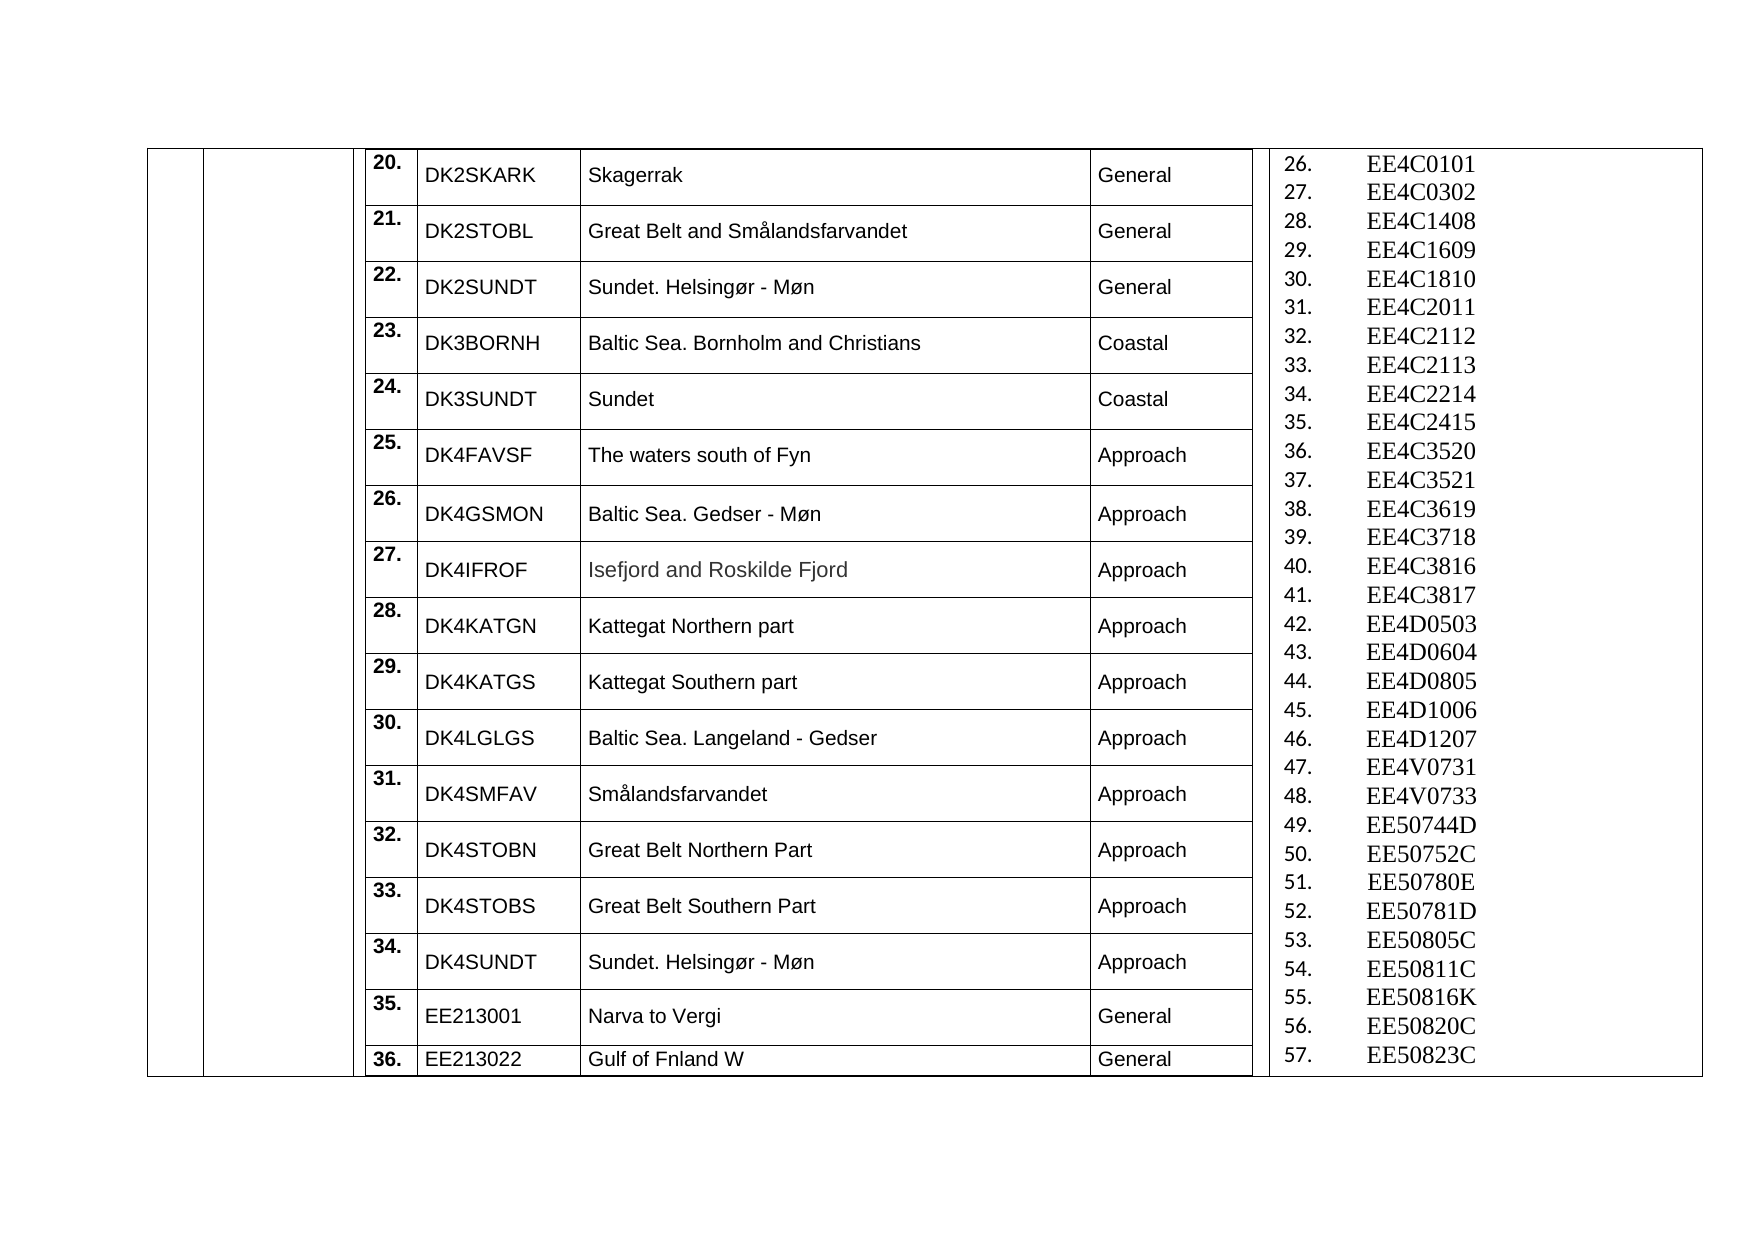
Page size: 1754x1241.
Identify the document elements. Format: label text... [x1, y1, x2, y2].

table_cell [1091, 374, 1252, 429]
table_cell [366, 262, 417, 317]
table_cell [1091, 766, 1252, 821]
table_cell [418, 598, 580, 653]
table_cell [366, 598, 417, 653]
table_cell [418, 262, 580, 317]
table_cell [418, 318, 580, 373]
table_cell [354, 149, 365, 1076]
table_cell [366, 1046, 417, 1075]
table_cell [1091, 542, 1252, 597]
table_cell [148, 149, 203, 1076]
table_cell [581, 150, 1090, 205]
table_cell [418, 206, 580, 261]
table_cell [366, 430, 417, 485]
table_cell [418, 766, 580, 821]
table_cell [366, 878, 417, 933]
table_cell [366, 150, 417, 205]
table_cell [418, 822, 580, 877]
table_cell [204, 149, 353, 1076]
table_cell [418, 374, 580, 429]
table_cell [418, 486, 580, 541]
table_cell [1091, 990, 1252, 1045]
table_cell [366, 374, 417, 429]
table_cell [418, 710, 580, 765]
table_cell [1270, 149, 1702, 1076]
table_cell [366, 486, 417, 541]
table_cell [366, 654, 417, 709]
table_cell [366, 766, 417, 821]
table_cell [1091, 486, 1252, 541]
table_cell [581, 1046, 1090, 1075]
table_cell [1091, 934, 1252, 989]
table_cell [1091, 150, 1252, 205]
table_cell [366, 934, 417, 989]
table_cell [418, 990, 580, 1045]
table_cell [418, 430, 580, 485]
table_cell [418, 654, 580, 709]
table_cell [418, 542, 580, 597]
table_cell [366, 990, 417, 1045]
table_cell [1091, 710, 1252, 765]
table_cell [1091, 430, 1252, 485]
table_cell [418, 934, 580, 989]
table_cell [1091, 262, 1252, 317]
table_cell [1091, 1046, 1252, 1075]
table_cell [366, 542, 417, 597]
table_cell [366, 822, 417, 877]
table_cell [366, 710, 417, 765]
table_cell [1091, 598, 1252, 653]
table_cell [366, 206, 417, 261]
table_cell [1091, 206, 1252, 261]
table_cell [1253, 149, 1269, 1076]
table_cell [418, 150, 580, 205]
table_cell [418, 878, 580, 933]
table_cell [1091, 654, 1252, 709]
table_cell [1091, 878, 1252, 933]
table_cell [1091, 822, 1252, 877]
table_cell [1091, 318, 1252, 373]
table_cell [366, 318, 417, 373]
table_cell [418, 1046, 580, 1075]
